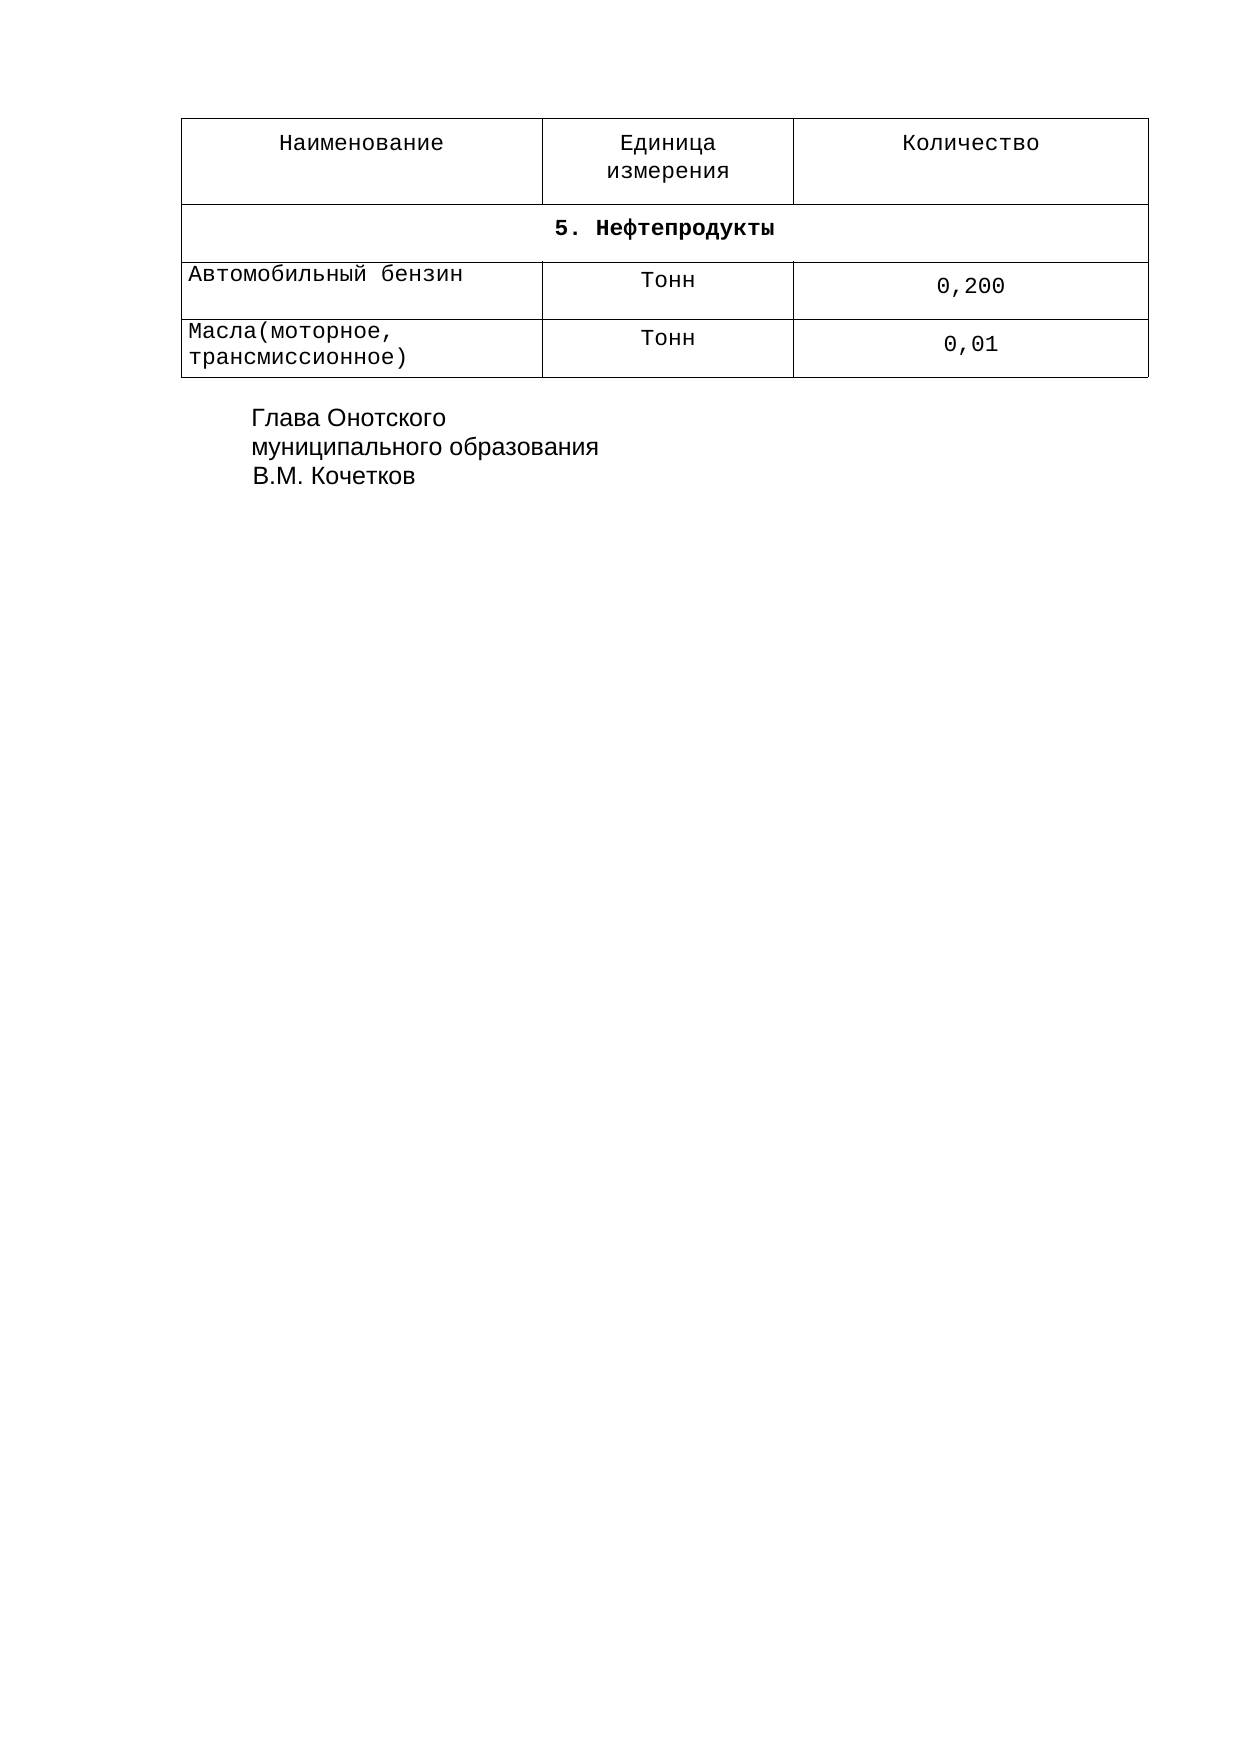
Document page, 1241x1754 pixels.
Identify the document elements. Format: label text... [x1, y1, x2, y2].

table_cell 0,01 [794, 320, 1148, 377]
table_cell Масла(моторное, трансмиссионное) [182, 320, 542, 377]
table_header Количество [794, 119, 1148, 204]
text муниципального образования [177, 432, 1152, 461]
table_header Наименование [182, 119, 542, 204]
table_cell 5. Нефтепродукты [182, 205, 1148, 261]
text В.М. Кочетков [177, 461, 1152, 489]
table_header Единица измерения [543, 119, 793, 204]
table_cell 0,200 [794, 263, 1148, 319]
table_cell Автомобильный бензин [182, 263, 542, 319]
table_cell Тонн [543, 263, 793, 319]
text Глава Онотского [177, 403, 1152, 432]
table_cell Тонн [543, 320, 793, 377]
